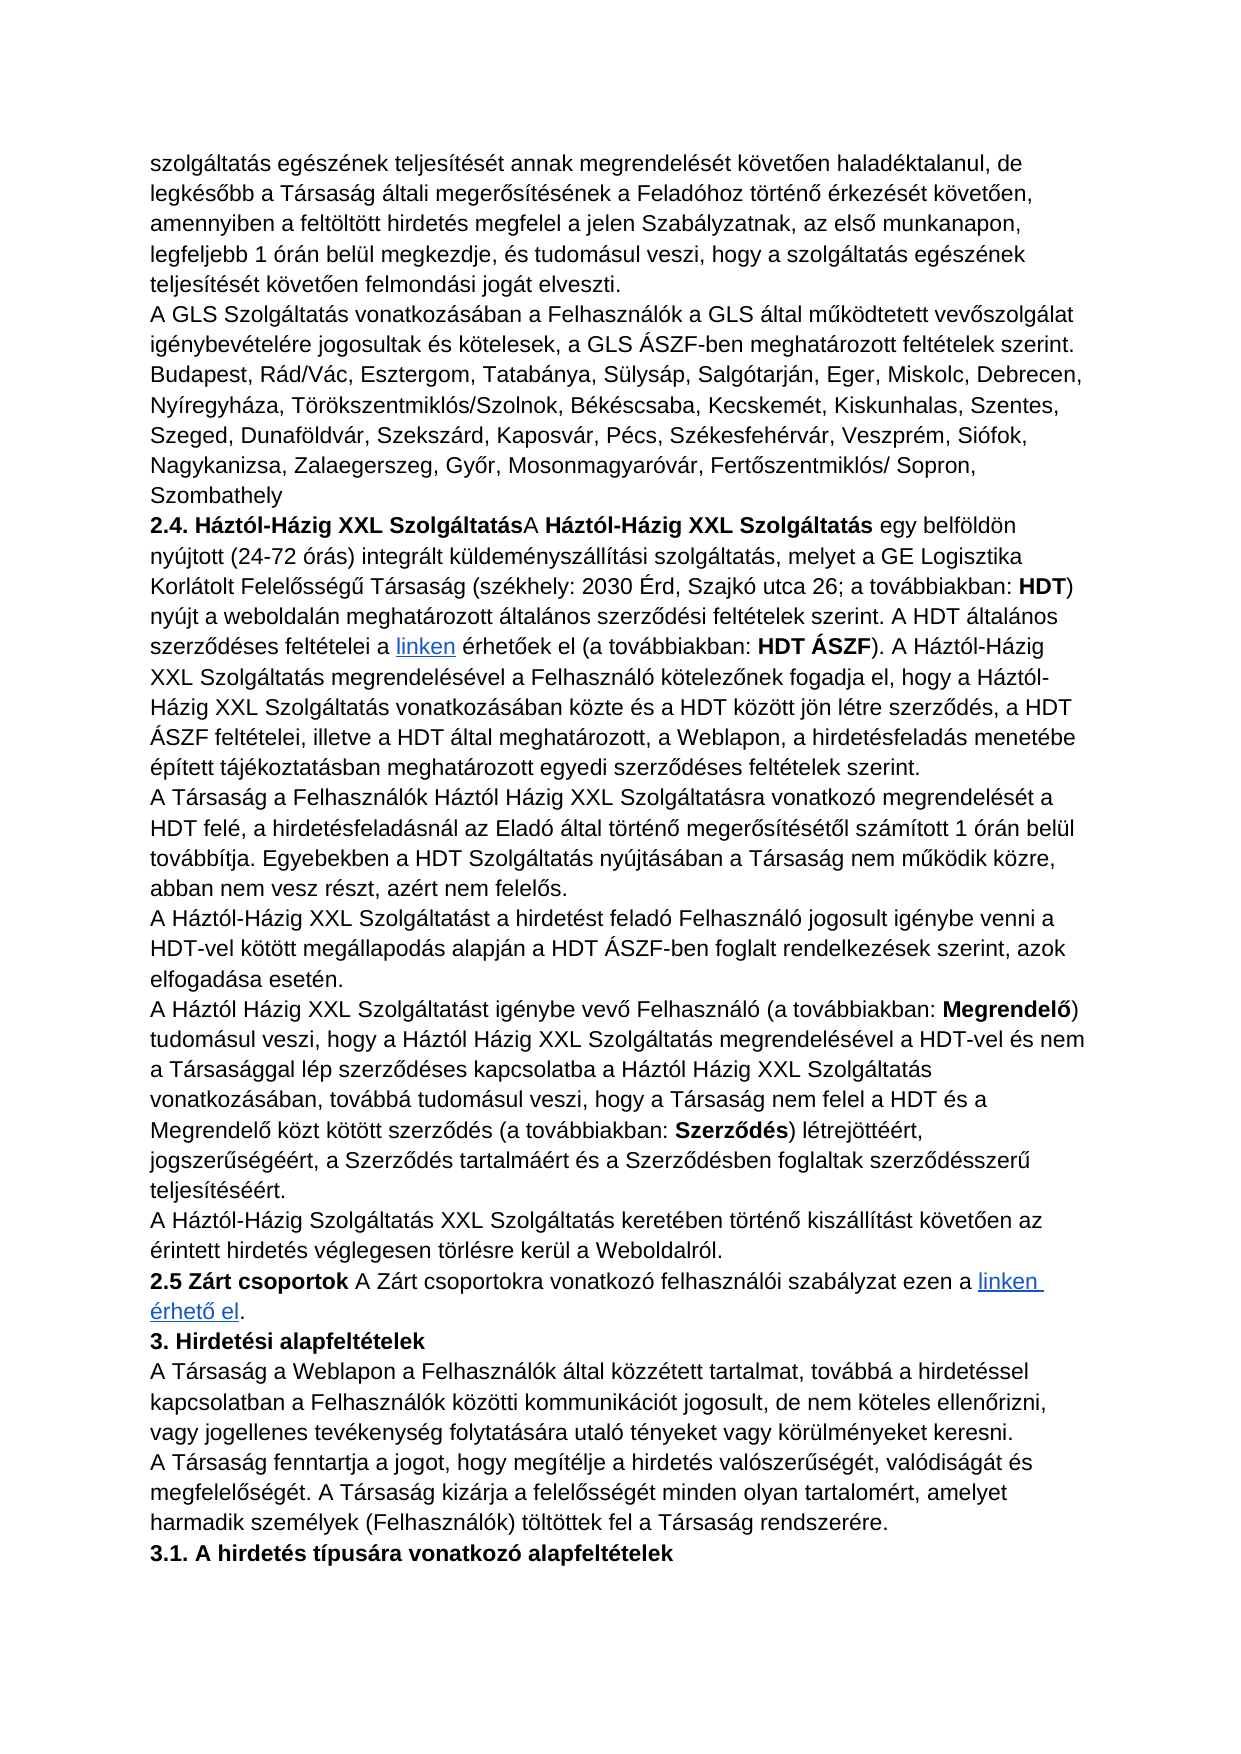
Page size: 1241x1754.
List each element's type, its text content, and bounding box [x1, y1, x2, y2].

text 2.4. Háztól-Házig XXL SzolgáltatásA Háztól-Házig XXL Szolgáltatás egy belföldön nyújtott (24-72 órás) integrált küldeményszállítási szolgáltatás, melyet a GE Logisztika Korlátolt Felelősségű Társaság (székhely: 2030 Érd, Szajkó utca 26; a továbbiakban: HDT) nyújt a weboldalán meghatározott általános szerződési feltételek szerint. A HDT általános szerződéses feltételei a linken érhetőek el (a továbbiakban: HDT ÁSZF). A Háztól-Házig XXL Szolgáltatás megrendelésével a Felhasználó kötelezőnek fogadja el, hogy a Háztól-Házig XXL Szolgáltatás vonatkozásában közte és a HDT között jön létre szerződés, a HDT ÁSZF feltételei, illetve a HDT által meghatározott, a Weblapon, a hirdetésfeladás menetébe épített tájékoztatásban meghatározott egyedi szerződéses feltételek szerint. [150, 512, 1090, 781]
text Budapest, Rád/Vác, Esztergom, Tatabánya, Sülysáp, Salgótarján, Eger, Miskolc, Debrecen, Nyíregyháza, Törökszentmiklós/Szolnok, Békéscsaba, Kecskemét, Kiskunhalas, Szentes, Szeged, Dunaföldvár, Szekszárd, Kaposvár, Pécs, Székesfehérvár, Veszprém, Siófok, Nagykanizsa, Zalaegerszeg, Győr, Mosonmagyaróvár, Fertőszentmiklós/ Sopron, Szombathely [150, 361, 1090, 509]
text 2.5 Zárt csoportok A Zárt csoportokra vonatkozó felhasználói szabályzat ezen a linken érhető el. [150, 1268, 1090, 1324]
text 3. Hirdetési alapfeltételek [150, 1328, 1090, 1354]
text A Társaság a Weblapon a Felhasználók által közzétett tartalmat, továbbá a hirdetéssel kapcsolatban a Felhasználók közötti kommunikációt jogosult, de nem köteles ellenőrizni, vagy jogellenes tevékenység folytatására utaló tényeket vagy körülményeket keresni. [150, 1358, 1090, 1445]
text A Társaság a Felhasználók Háztól Házig XXL Szolgáltatásra vonatkozó megrendelését a HDT felé, a hirdetésfeladásnál az Eladó által történő megerősítésétől számított 1 órán belül továbbítja. Egyebekben a HDT Szolgáltatás nyújtásában a Társaság nem működik közre, abban nem vesz részt, azért nem felelős. [150, 784, 1090, 901]
text A Háztól-Házig XXL Szolgáltatást a hirdetést feladó Felhasználó jogosult igénybe venni a HDT-vel kötött megállapodás alapján a HDT ÁSZF-ben foglalt rendelkezések szerint, azok elfogadása esetén. [150, 905, 1090, 992]
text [150, 150, 1090, 297]
text A Háztól Házig XXL Szolgáltatást igénybe vevő Felhasználó (a továbbiakban: Megrendelő) tudomásul veszi, hogy a Háztól Házig XXL Szolgáltatás megrendelésével a HDT-vel és nem a Társasággal lép szerződéses kapcsolatba a Háztól Házig XXL Szolgáltatás vonatkozásában, továbbá tudomásul veszi, hogy a Társaság nem felel a HDT és a Megrendelő közt kötött szerződés (a továbbiakban: Szerződés) létrejöttéért, jogszerűségéért, a Szerződés tartalmáért és a Szerződésben foglaltak szerződésszerű teljesítéséért. [150, 996, 1090, 1203]
text A Társaság fenntartja a jogot, hogy megítélje a hirdetés valószerűségét, valódiságát és megfelelőségét. A Társaság kizárja a felelősségét minden olyan tartalomért, amelyet harmadik személyek (Felhasználók) töltöttek fel a Társaság rendszerére. [150, 1449, 1090, 1536]
text A Háztól-Házig Szolgáltatás XXL Szolgáltatás keretében történő kiszállítást követően az érintett hirdetés véglegesen törlésre kerül a Weboldalról. [150, 1207, 1090, 1264]
text 3.1. A hirdetés típusára vonatkozó alapfeltételek [150, 1539, 1090, 1566]
text A GLS Szolgáltatás vonatkozásában a Felhasználók a GLS által működtetett vevőszolgálat igénybevételére jogosultak és kötelesek, a GLS ÁSZF-ben meghatározott feltételek szerint. [150, 301, 1090, 358]
